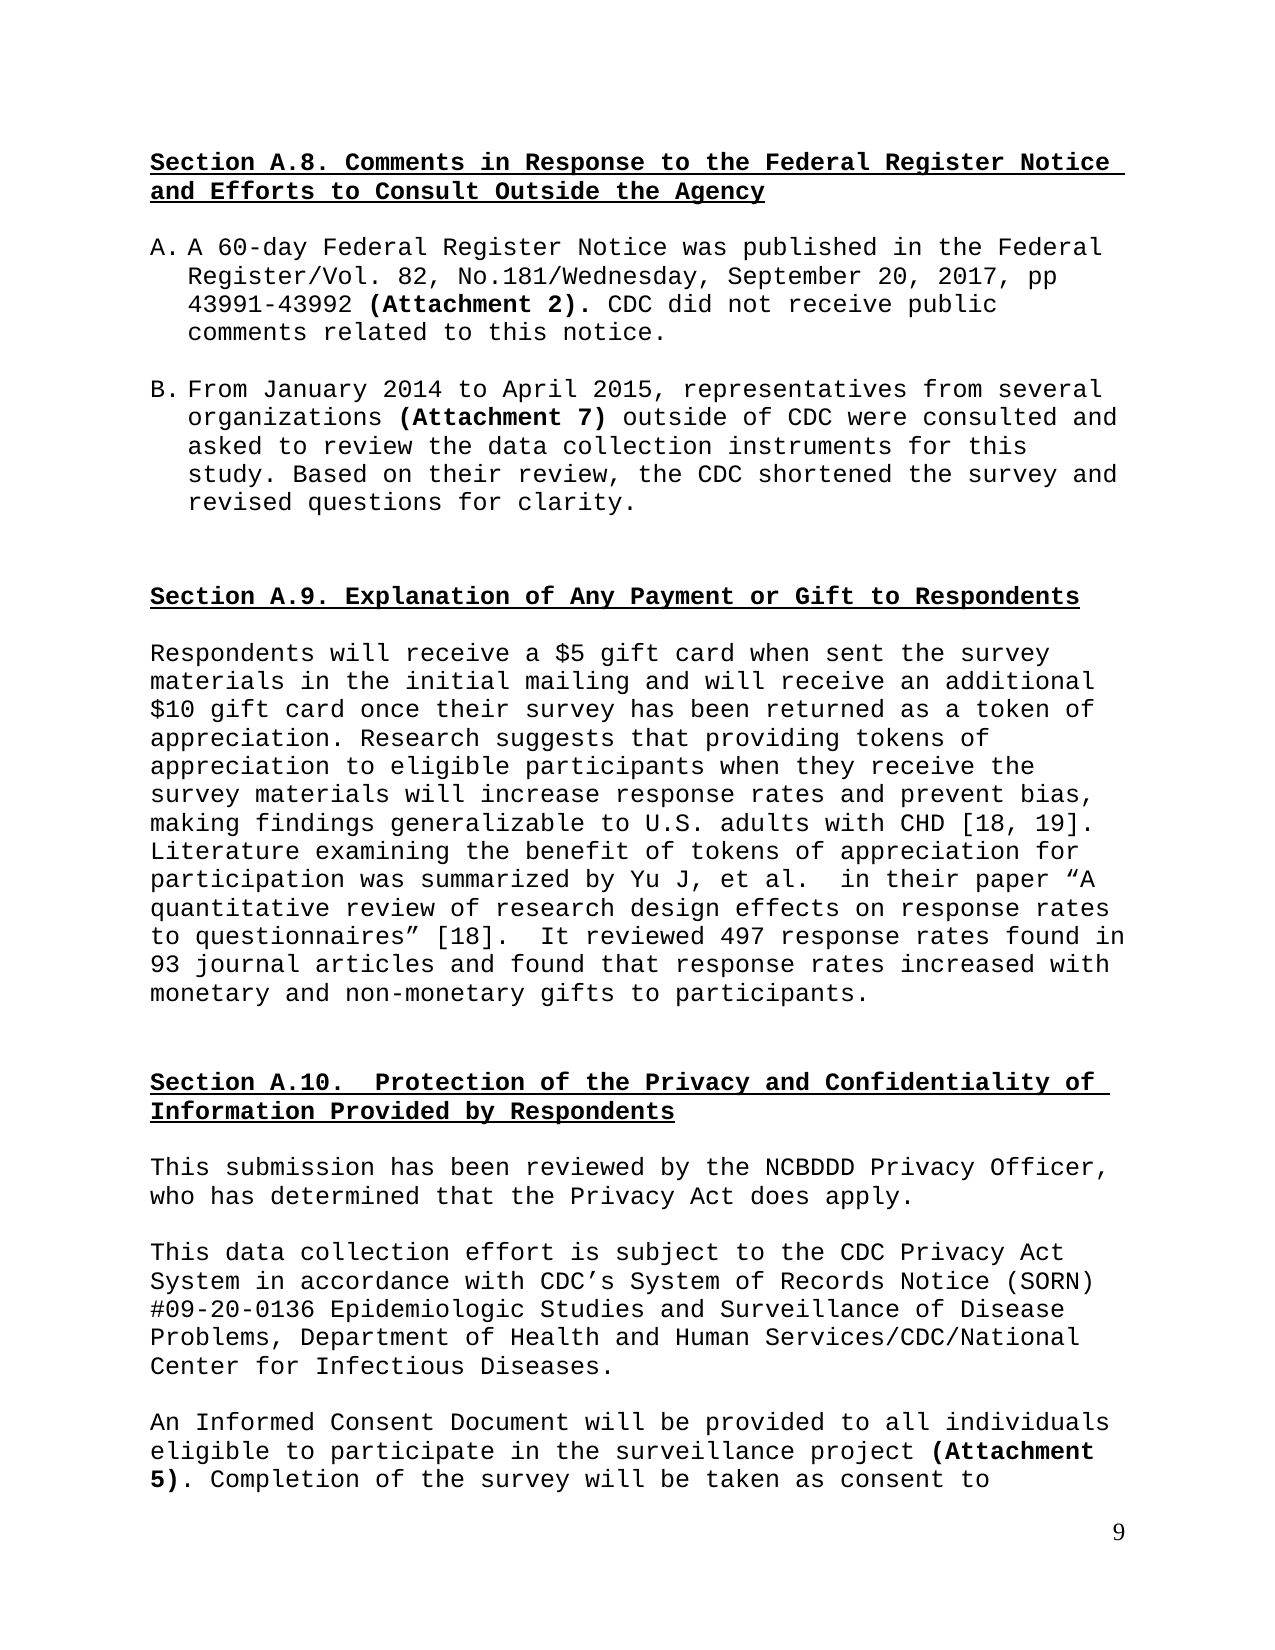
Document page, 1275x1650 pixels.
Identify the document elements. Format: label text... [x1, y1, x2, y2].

subtitle Section A.10. Protection of the Privacy and Confidentiality of Information Provided by Respondents [150, 1070, 1125, 1127]
text This submission has been reviewed by the NCBDDD Privacy Officer, who has determined that the Privacy Act does apply. [150, 1155, 1125, 1212]
list From January 2014 to April 2015, representatives from several organizations (Attachment 7) outside of CDC were consulted and asked to review the data collection instruments for this study. Based on their review, the CDC shortened the survey and revised questions for clarity. [150, 377, 1125, 518]
text This data collection effort is subject to the CDC Privacy Act System in accordance with CDC’s System of Records Notice (SORN) #09-20-0136 Epidemiologic Studies and Surveillance of Disease Problems, Department of Health and Human Services/CDC/National Center for Infectious Diseases. [150, 1240, 1125, 1382]
list A 60-day Federal Register Notice was published in the Federal Register/Vol. 82, No.181/Wednesday, September 20, 2017, pp 43991-43992 (Attachment 2). CDC did not receive public comments related to this notice. [150, 235, 1125, 348]
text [150, 1410, 1125, 1495]
text Respondents will receive a $5 gift card when sent the survey materials in the initial mailing and will receive an additional $10 gift card once their survey has been returned as a token of appreciation. Research suggests that providing tokens of appreciation to eligible participants when they receive the survey materials will increase response rates and prevent bias, making findings generalizable to U.S. adults with CHD [18, 19]. Literature examining the benefit of tokens of appreciation for participation was summarized by Yu J, et al. in their paper “A quantitative review of research design effects on response rates to questionnaires” [18]. It reviewed 497 response rates found in 93 journal articles and found that response rates increased with monetary and non-monetary gifts to participants. [150, 640, 1125, 1009]
subtitle Section A.8. Comments in Response to the Federal Register Notice and Efforts to Consult Outside the Agency [150, 150, 1125, 173]
subtitle Section A.9. Explanation of Any Payment or Gift to Respondents [150, 584, 1125, 612]
subtitle Section A.8. Comments in Response to the Federal Register Notice and Efforts to Consult Outside the Agency [150, 175, 1125, 207]
